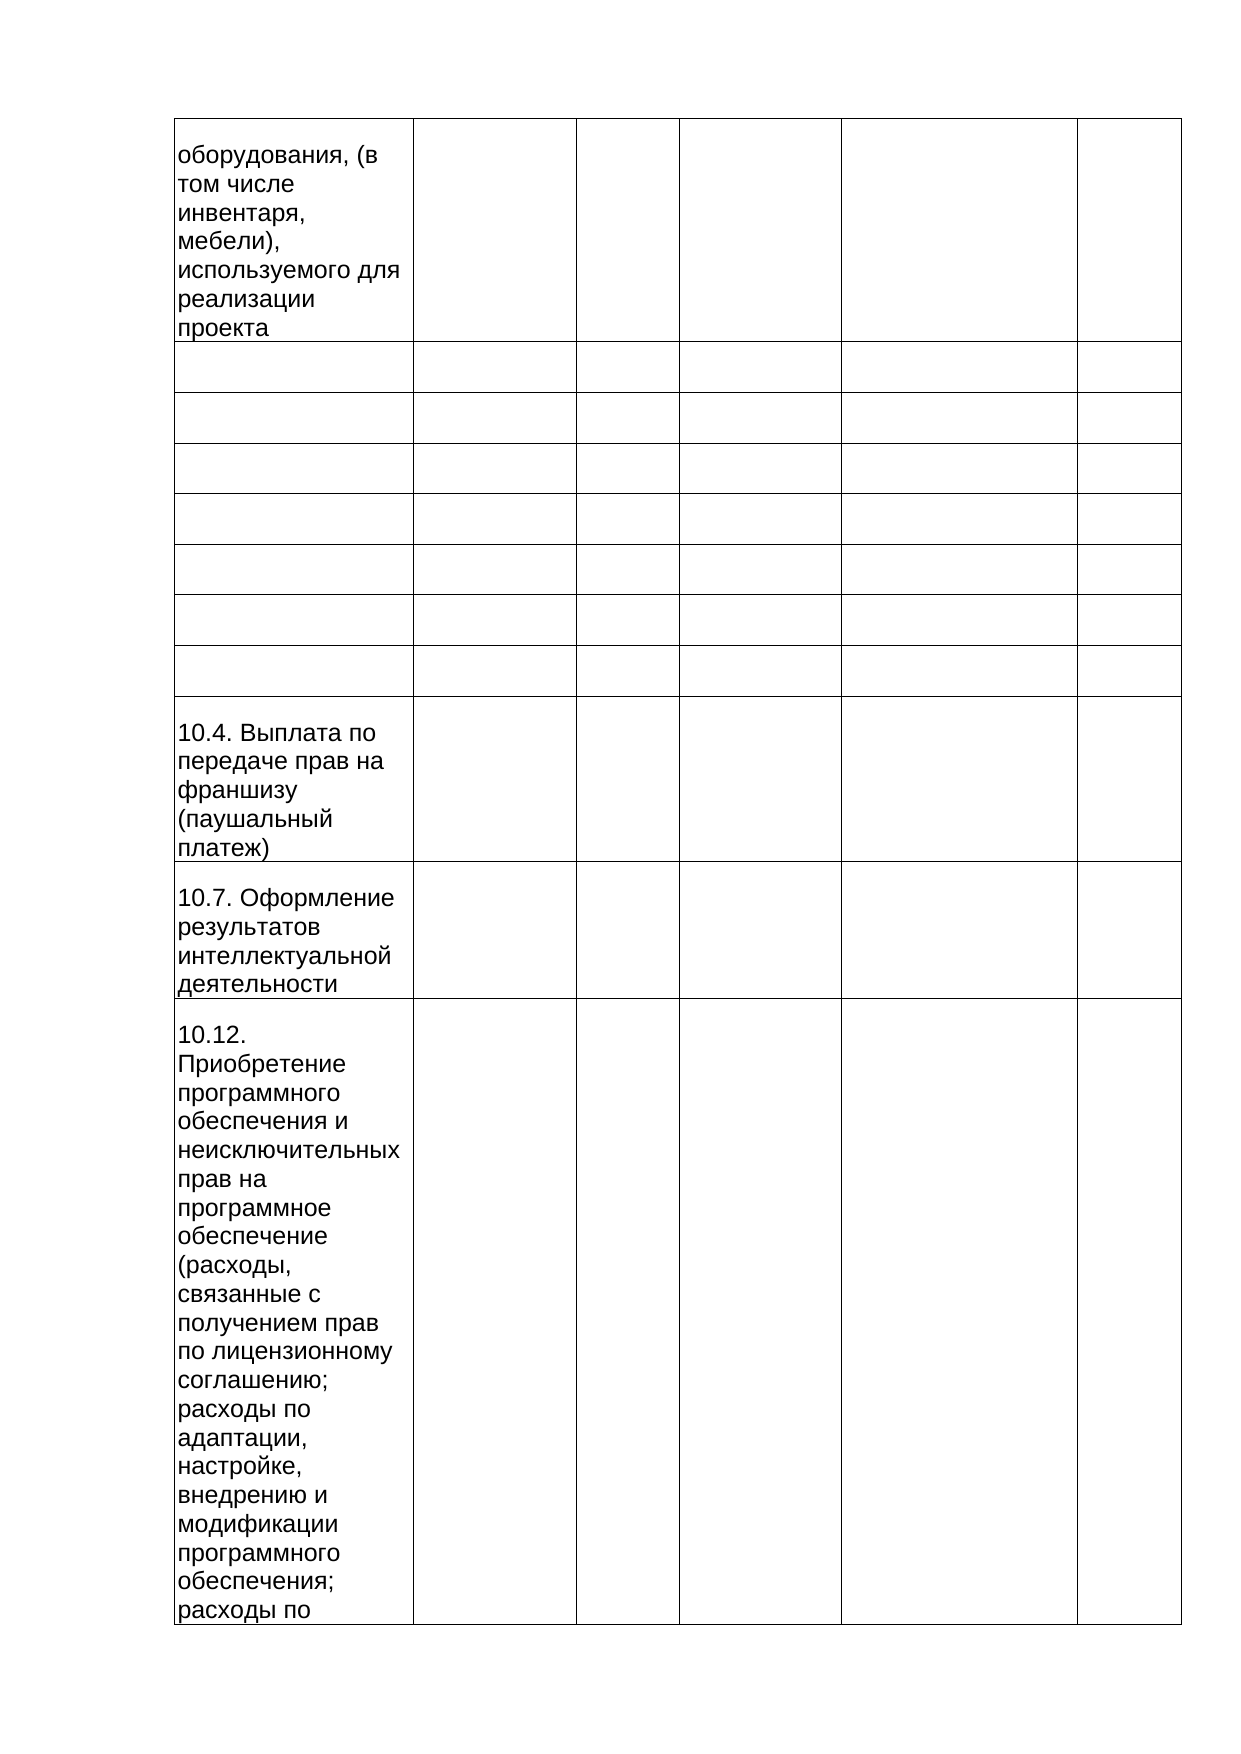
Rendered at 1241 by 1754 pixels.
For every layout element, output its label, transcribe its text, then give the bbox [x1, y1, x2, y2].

table_cell [577, 595, 679, 645]
table_cell [1078, 119, 1181, 341]
table_cell [680, 494, 841, 544]
table_cell [1078, 862, 1181, 998]
table_cell [414, 494, 576, 544]
table_cell [175, 595, 413, 645]
table_cell [680, 697, 841, 861]
table_cell [1078, 444, 1181, 493]
table_cell [414, 595, 576, 645]
table_cell [414, 646, 576, 696]
table_cell [577, 646, 679, 696]
table_cell [842, 862, 1077, 998]
table_cell [577, 393, 679, 442]
table_cell [842, 494, 1077, 544]
table_cell [680, 342, 841, 392]
table_cell [577, 999, 679, 1624]
table_cell [842, 545, 1077, 594]
table_cell [577, 545, 679, 594]
table_cell [842, 697, 1077, 861]
table_cell [577, 862, 679, 998]
table_cell [175, 444, 413, 493]
table_cell [680, 999, 841, 1624]
table_cell [842, 393, 1077, 442]
table_cell [414, 697, 576, 861]
table_cell [577, 444, 679, 493]
table_cell 10.4. Выплата по передаче прав на франшизу (паушальный платеж) [175, 697, 413, 861]
table_cell [680, 545, 841, 594]
table_cell [577, 342, 679, 392]
table_cell [1078, 595, 1181, 645]
table_cell [414, 393, 576, 442]
table_cell [175, 393, 413, 442]
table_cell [175, 999, 413, 1624]
table_cell [680, 595, 841, 645]
table_cell 10.7. Оформление результатов интеллектуальной деятельности [175, 862, 413, 998]
table_cell [842, 342, 1077, 392]
table_cell [680, 646, 841, 696]
table_cell [175, 545, 413, 594]
table_cell [175, 342, 413, 392]
table_cell [414, 444, 576, 493]
table_cell [175, 646, 413, 696]
table_cell [175, 494, 413, 544]
table_cell [577, 119, 679, 341]
table_cell [1078, 697, 1181, 861]
table_cell [1078, 494, 1181, 544]
table_cell [414, 862, 576, 998]
table_cell [842, 646, 1077, 696]
table_cell [842, 595, 1077, 645]
table_cell [577, 494, 679, 544]
table_cell [842, 444, 1077, 493]
table_cell [680, 444, 841, 493]
table_cell [1078, 646, 1181, 696]
table_cell [842, 999, 1077, 1624]
table_cell [414, 342, 576, 392]
table_cell [1078, 999, 1181, 1624]
table_cell [680, 862, 841, 998]
table_cell [1078, 342, 1181, 392]
table_cell [414, 119, 576, 341]
table_cell [577, 697, 679, 861]
table_cell [842, 119, 1077, 341]
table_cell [175, 119, 413, 341]
table_cell [1078, 393, 1181, 442]
table_cell [1078, 545, 1181, 594]
table_cell [414, 545, 576, 594]
table_cell [680, 119, 841, 341]
table_cell [414, 999, 576, 1624]
table_cell [680, 393, 841, 442]
